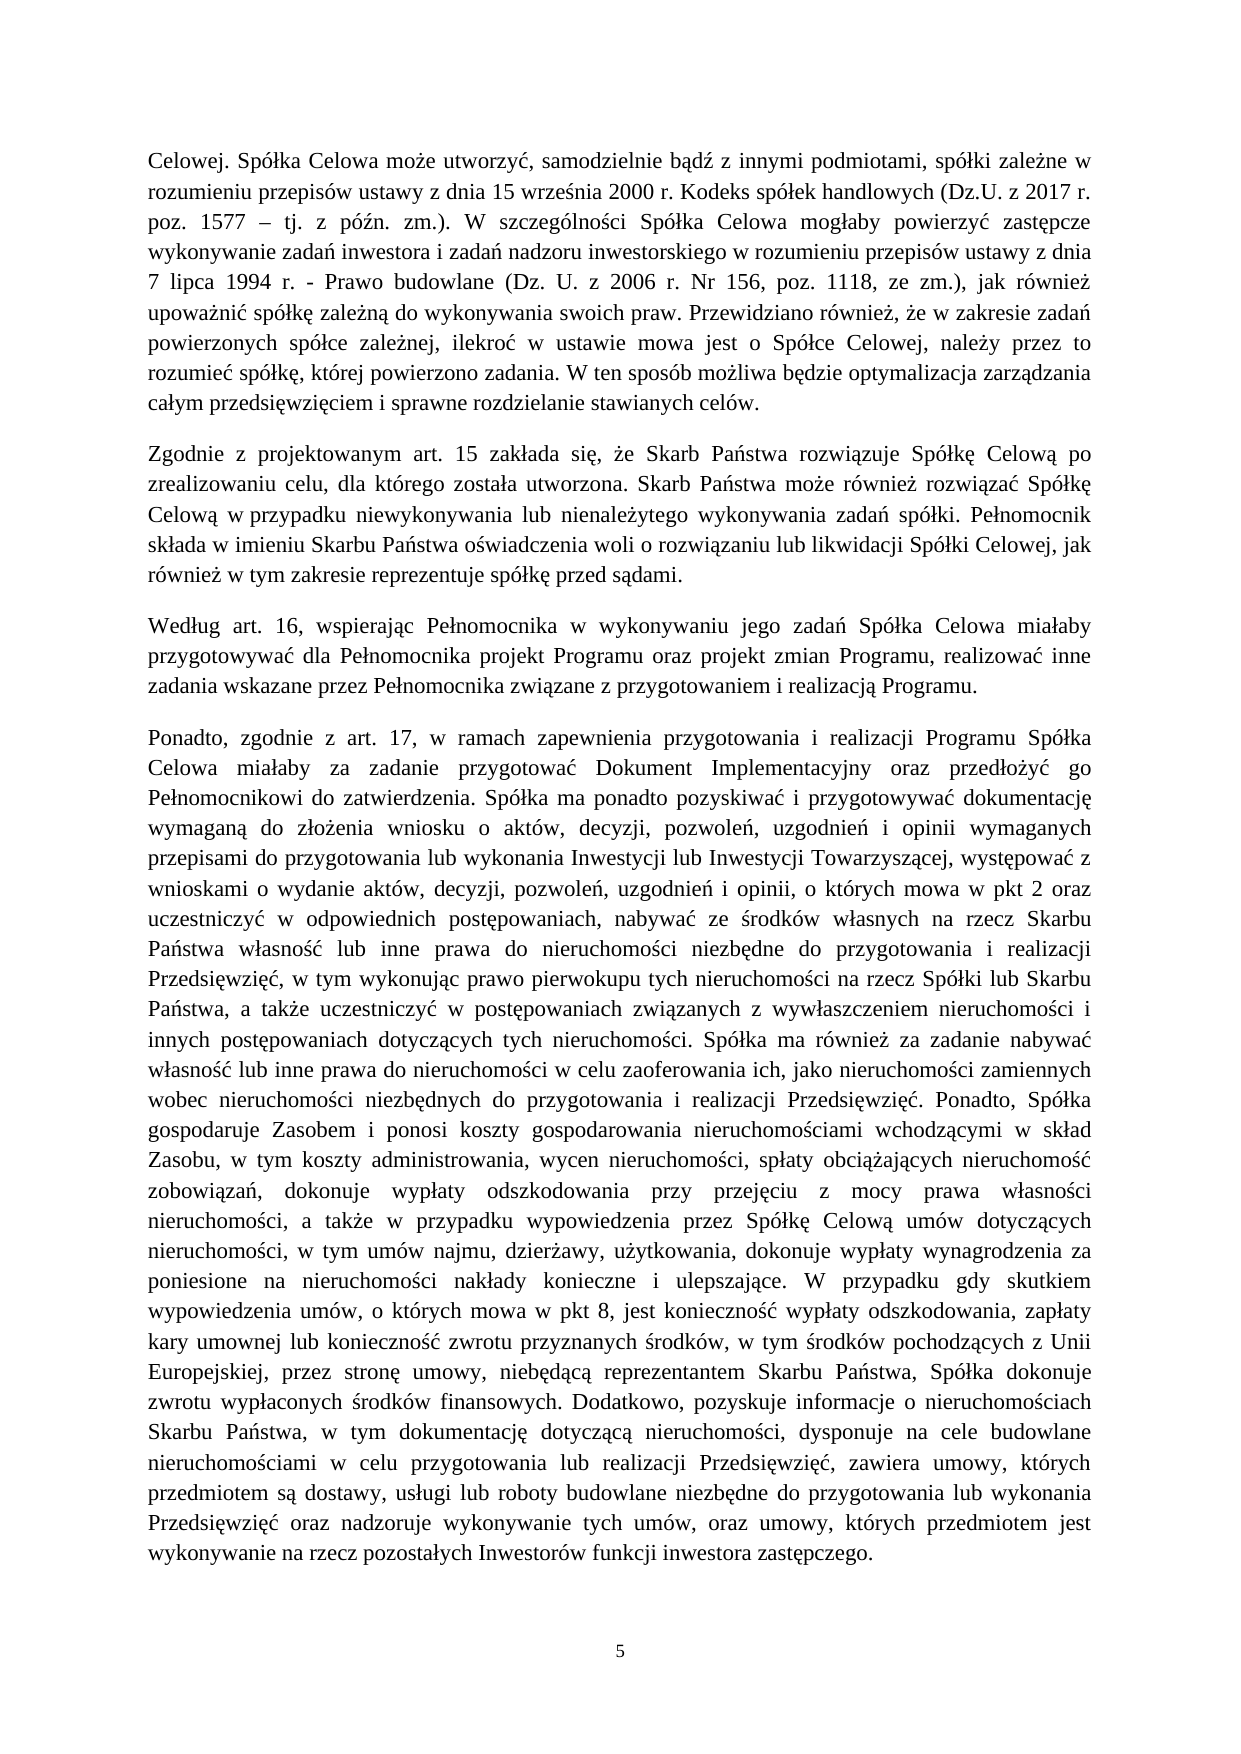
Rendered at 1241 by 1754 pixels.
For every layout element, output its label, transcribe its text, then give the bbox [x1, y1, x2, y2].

text Zgodnie z projektowanym art. 15 zakłada się, że Skarb Państwa rozwiązuje Spółkę Celową po zrealizowaniu celu, dla którego została utworzona. Skarb Państwa może również rozwiązać Spółkę Celową w przypadku niewykonywania lub nienależytego wykonywania zadań spółki. Pełnomocnik składa w imieniu Skarbu Państwa oświadczenia woli o rozwiązaniu lub likwidacji Spółki Celowej, jak również w tym zakresie reprezentuje spółkę przed sądami. [148, 557, 1093, 587]
text Według art. 16, wspierając Pełnomocnika w wykonywaniu jego zadań Spółka Celowa miałaby przygotowywać dla Pełnomocnika projekt Programu oraz projekt zmian Programu, realizować inne zadania wskazane przez Pełnomocnika związane z przygotowaniem i realizacją Programu. [148, 669, 1093, 699]
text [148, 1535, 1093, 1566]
